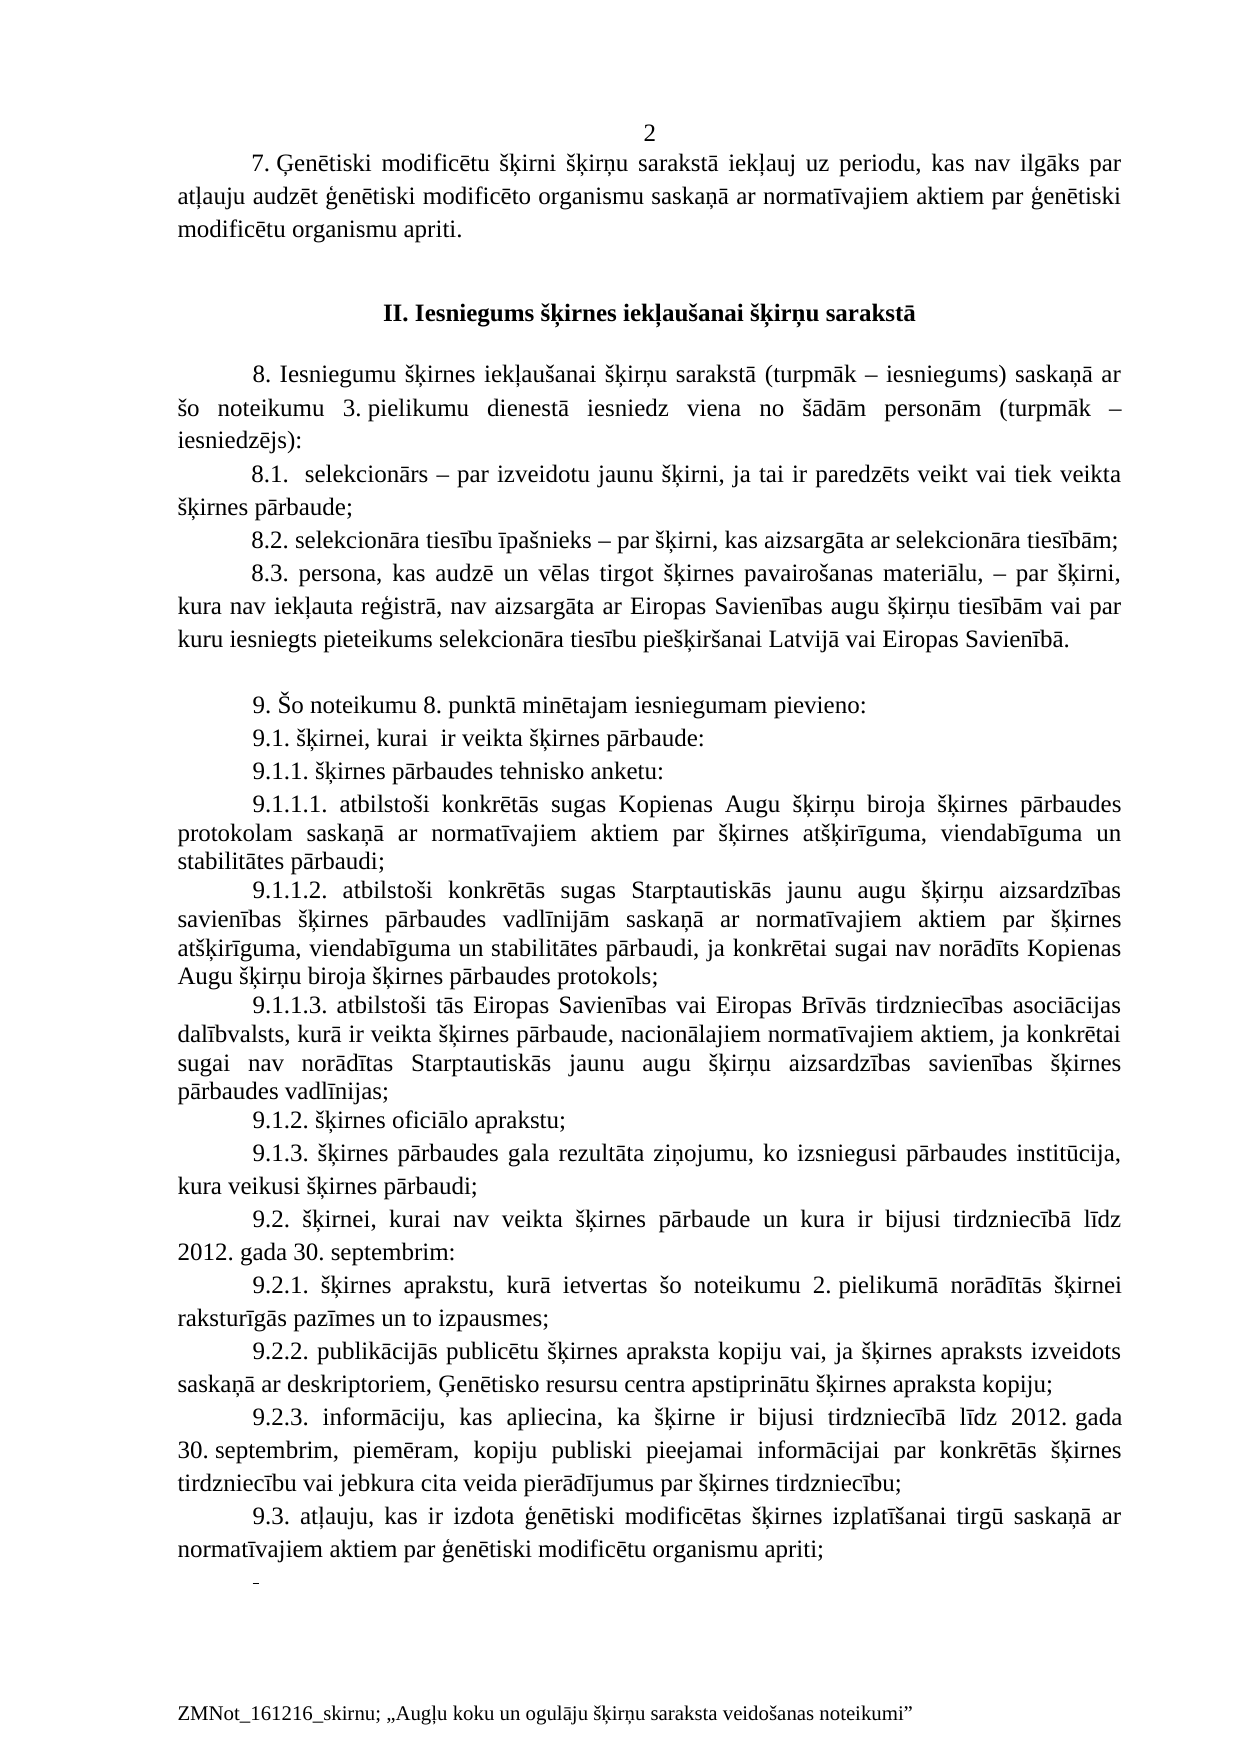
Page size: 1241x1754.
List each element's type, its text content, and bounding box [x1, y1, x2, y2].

text 9.1.2. šķirnes oficiālo aprakstu; [177, 1105, 1122, 1134]
text 8.2. selekcionāra tiesību īpašnieks – par šķirni, kas aizsargāta ar selekcionāra tiesībām; [177, 525, 1122, 553]
text 9.1.3. šķirnes pārbaudes gala rezultāta ziņojumu, ko izsniegusi pārbaudes institūcija, kura veikusi šķirnes pārbaudi; [177, 1138, 1122, 1200]
text 9.1.1.1. atbilstoši konkrētās sugas Kopienas Augu šķirņu biroja šķirnes pārbaudes protokolam saskaņā ar normatīvajiem aktiem par šķirnes atšķirīguma, viendabīguma un stabilitātes pārbaudi; [177, 789, 1122, 875]
text 9.1.1. šķirnes pārbaudes tehnisko anketu: [177, 756, 1122, 784]
list 7. Ģenētiski modificētu šķirni šķirņu sarakstā iekļauj uz periodu, kas nav ilgāks par atļauju audzēt ģenētiski modificēto organismu saskaņā ar normatīvajiem aktiem par ģenētiski modificētu organismu apriti. [177, 148, 1122, 242]
text 9.3. atļauju, kas ir izdota ģenētiski modificētas šķirnes izplatīšanai tirgū saskaņā ar normatīvajiem aktiem par ģenētiski modificētu organismu apriti; [177, 1501, 1122, 1563]
text 8. Iesniegumu šķirnes iekļaušanai šķirņu sarakstā (turpmāk – iesniegums) saskaņā ar šo noteikumu 3. pielikumu dienestā iesniedz viena no šādām personām (turpmāk – iesniedzējs): [177, 359, 1122, 454]
text 9.2. šķirnei, kurai nav veikta šķirnes pārbaude un kura ir bijusi tirdzniecībā līdz 2012. gada 30. septembrim: [177, 1204, 1122, 1266]
text 9.1.1.2. atbilstoši konkrētās sugas Starptautiskās jaunu augu šķirņu aizsardzības savienības šķirnes pārbaudes vadlīnijām saskaņā ar normatīvajiem aktiem par šķirnes atšķirīguma, viendabīguma un stabilitātes pārbaudi, ja konkrētai sugai nav norādīts Kopienas Augu šķirņu biroja šķirnes pārbaudes protokols; [177, 875, 1122, 990]
text II. Iesniegums šķirnes iekļaušanai šķirņu sarakstā [177, 298, 1122, 327]
text 9.1. šķirnei, kurai ir veikta šķirnes pārbaude: [177, 723, 1122, 752]
text 8.1. selekcionārs – par izveidotu jaunu šķirni, ja tai ir paredzēts veikt vai tiek veikta šķirnes pārbaude; [177, 459, 1122, 520]
text 9.2.3. informāciju, kas apliecina, ka šķirne ir bijusi tirdzniecībā līdz 2012. gada 30. septembrim, piemēram, kopiju publiski pieejamai informācijai par konkrētās šķirnes tirdzniecību vai jebkura cita veida pierādījumus par šķirnes tirdzniecību; [177, 1402, 1122, 1497]
text 9.1.1.3. atbilstoši tās Eiropas Savienības vai Eiropas Brīvās tirdzniecības asociācijas dalībvalsts, kurā ir veikta šķirnes pārbaude, nacionālajiem normatīvajiem aktiem, ja konkrētai sugai nav norādītas Starptautiskās jaunu augu šķirņu aizsardzības savienības šķirnes pārbaudes vadlīnijas; [177, 990, 1122, 1105]
text 9.2.1. šķirnes aprakstu, kurā ietvertas šo noteikumu 2. pielikumā norādītās šķirnei raksturīgās pazīmes un to izpausmes; [177, 1270, 1122, 1332]
text 8.3. persona, kas audzē un vēlas tirgot šķirnes pavairošanas materiālu, – par šķirni, kura nav iekļauta reģistrā, nav aizsargāta ar Eiropas Savienības augu šķirņu tiesībām vai par kuru iesniegts pieteikums selekcionāra tiesību piešķiršanai Latvijā vai Eiropas Savienībā. [177, 558, 1122, 652]
text 9.2.2. publikācijās publicētu šķirnes apraksta kopiju vai, ja šķirnes apraksts izveidots saskaņā ar deskriptoriem, Ģenētisko resursu centra apstiprinātu šķirnes apraksta kopiju; [177, 1336, 1122, 1398]
text 9. Šo noteikumu 8. punktā minētajam iesniegumam pievieno: [252, 690, 1122, 718]
